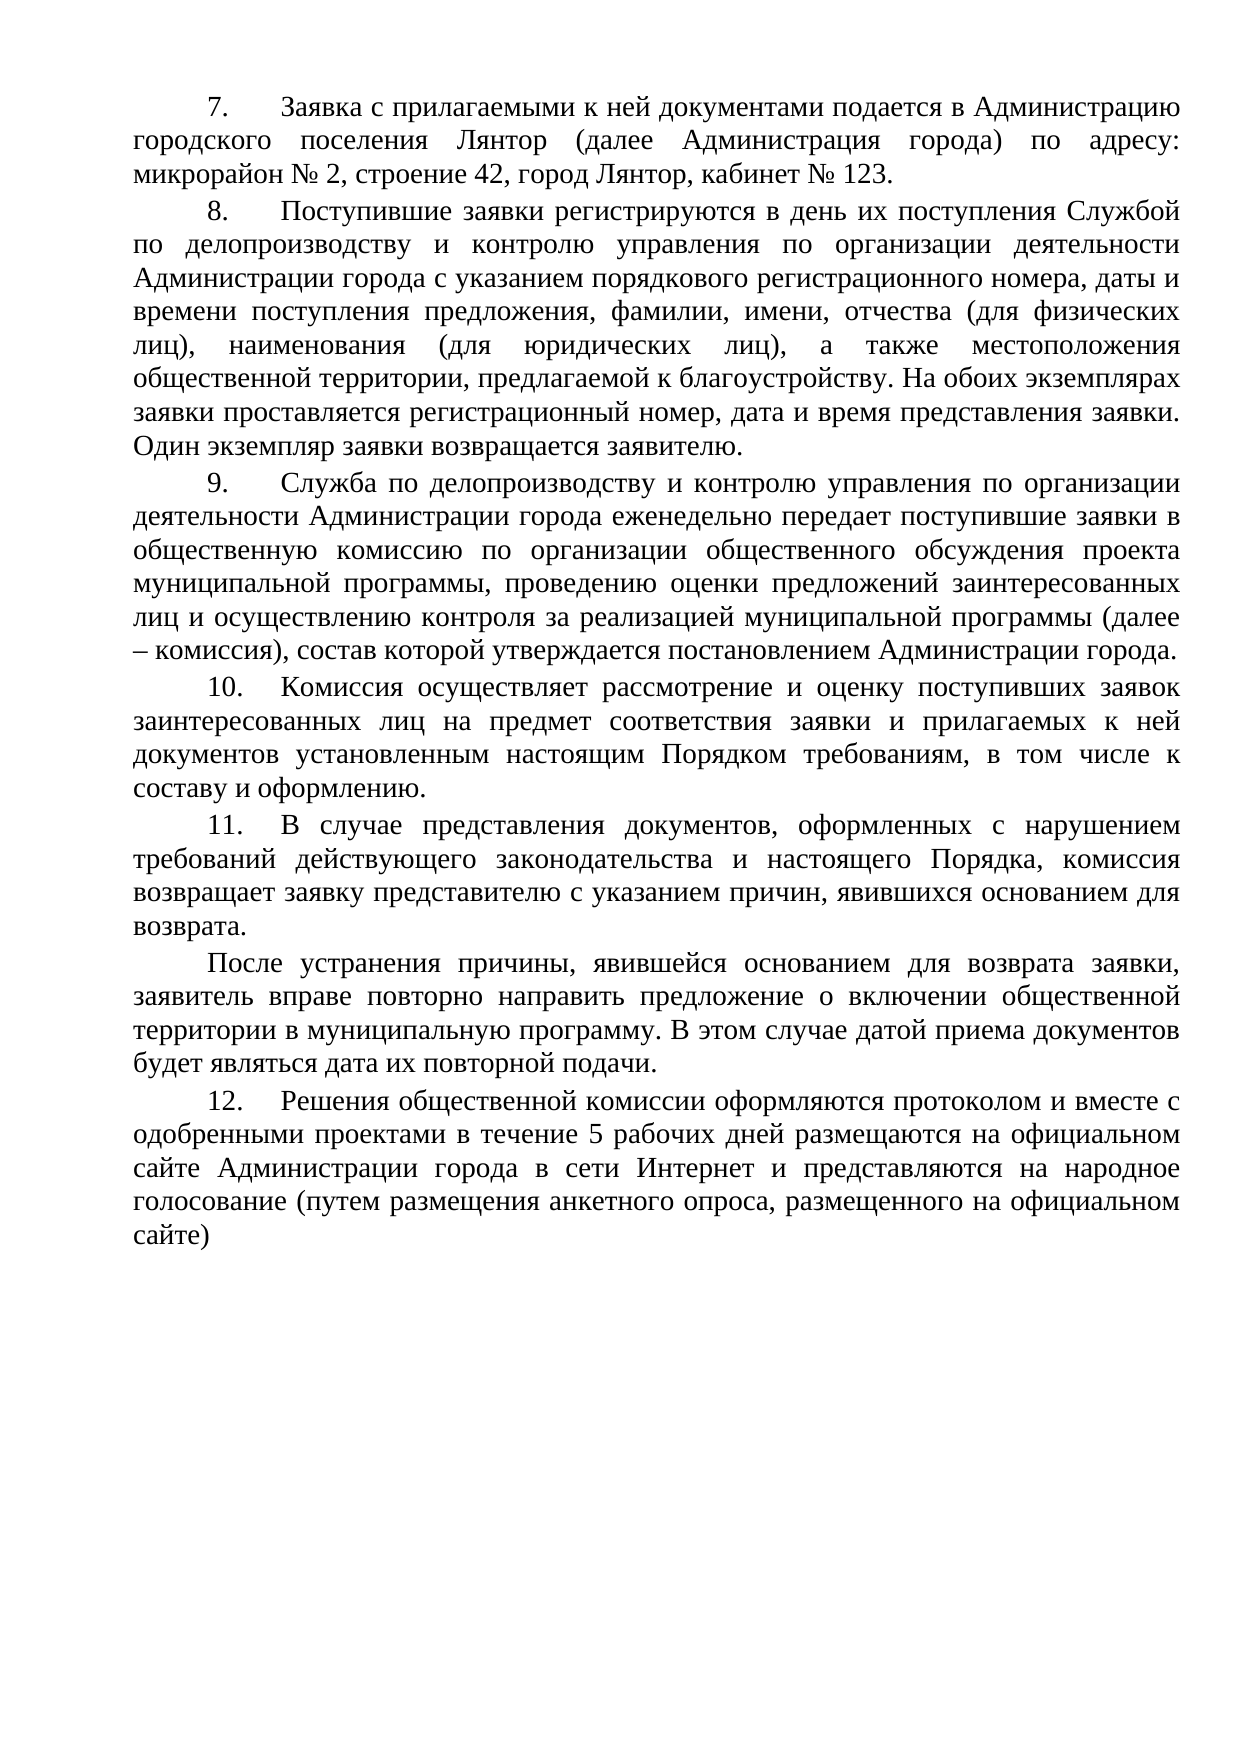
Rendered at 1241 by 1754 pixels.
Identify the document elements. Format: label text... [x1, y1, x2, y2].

list Служба по делопроизводству и контролю управления по организации деятельности Администрации города еженедельно передает поступившие заявки в общественную комиссию по организации общественного обсуждения проекта муниципальной программы, проведению оценки предложений заинтересованных лиц и осуществлению контроля за реализацией муниципальной программы (далее – комиссия), состав которой утверждается постановлением Администрации города. [133, 465, 1181, 666]
text После устранения причины, явившейся основанием для возврата заявки, заявитель вправе повторно направить предложение о включении общественной территории в муниципальную программу. В этом случае датой приема документов будет являться дата их повторной подачи. [133, 945, 1181, 1079]
list Поступившие заявки регистрируются в день их поступления Службой по делопроизводству и контролю управления по организации деятельности Администрации города с указанием порядкового регистрационного номера, даты и времени поступления предложения, фамилии, имени, отчества (для физических лиц), наименования (для юридических лиц), а также местоположения общественной территории, предлагаемой к благоустройству. На обоих экземплярах заявки проставляется регистрационный номер, дата и время представления заявки. Один экземпляр заявки возвращается заявителю. [133, 193, 1181, 461]
list В случае представления документов, оформленных с нарушением требований действующего законодательства и настоящего Порядка, комиссия возвращает заявку представителю с указанием причин, явившихся основанием для возврата. [133, 807, 1181, 941]
list Комиссия осуществляет рассмотрение и оценку поступивших заявок заинтересованных лиц на предмет соответствия заявки и прилагаемых к ней документов установленным настоящим Порядком требованиям, в том числе к составу и оформлению. [133, 669, 1181, 804]
list Заявка с прилагаемыми к ней документами подается в Администрацию городского поселения Лянтор (далее Администрация города) по адресу: микрорайон № 2, строение 42, город Лянтор, кабинет № 123. [133, 89, 1181, 189]
list Решения общественной комиссии оформляются протоколом и вместе с одобренными проектами в течение 5 рабочих дней размещаются на официальном сайте Администрации города в сети Интернет и представляются на народное голосование (путем размещения анкетного опроса, размещенного на официальном сайте) [133, 1083, 1181, 1250]
